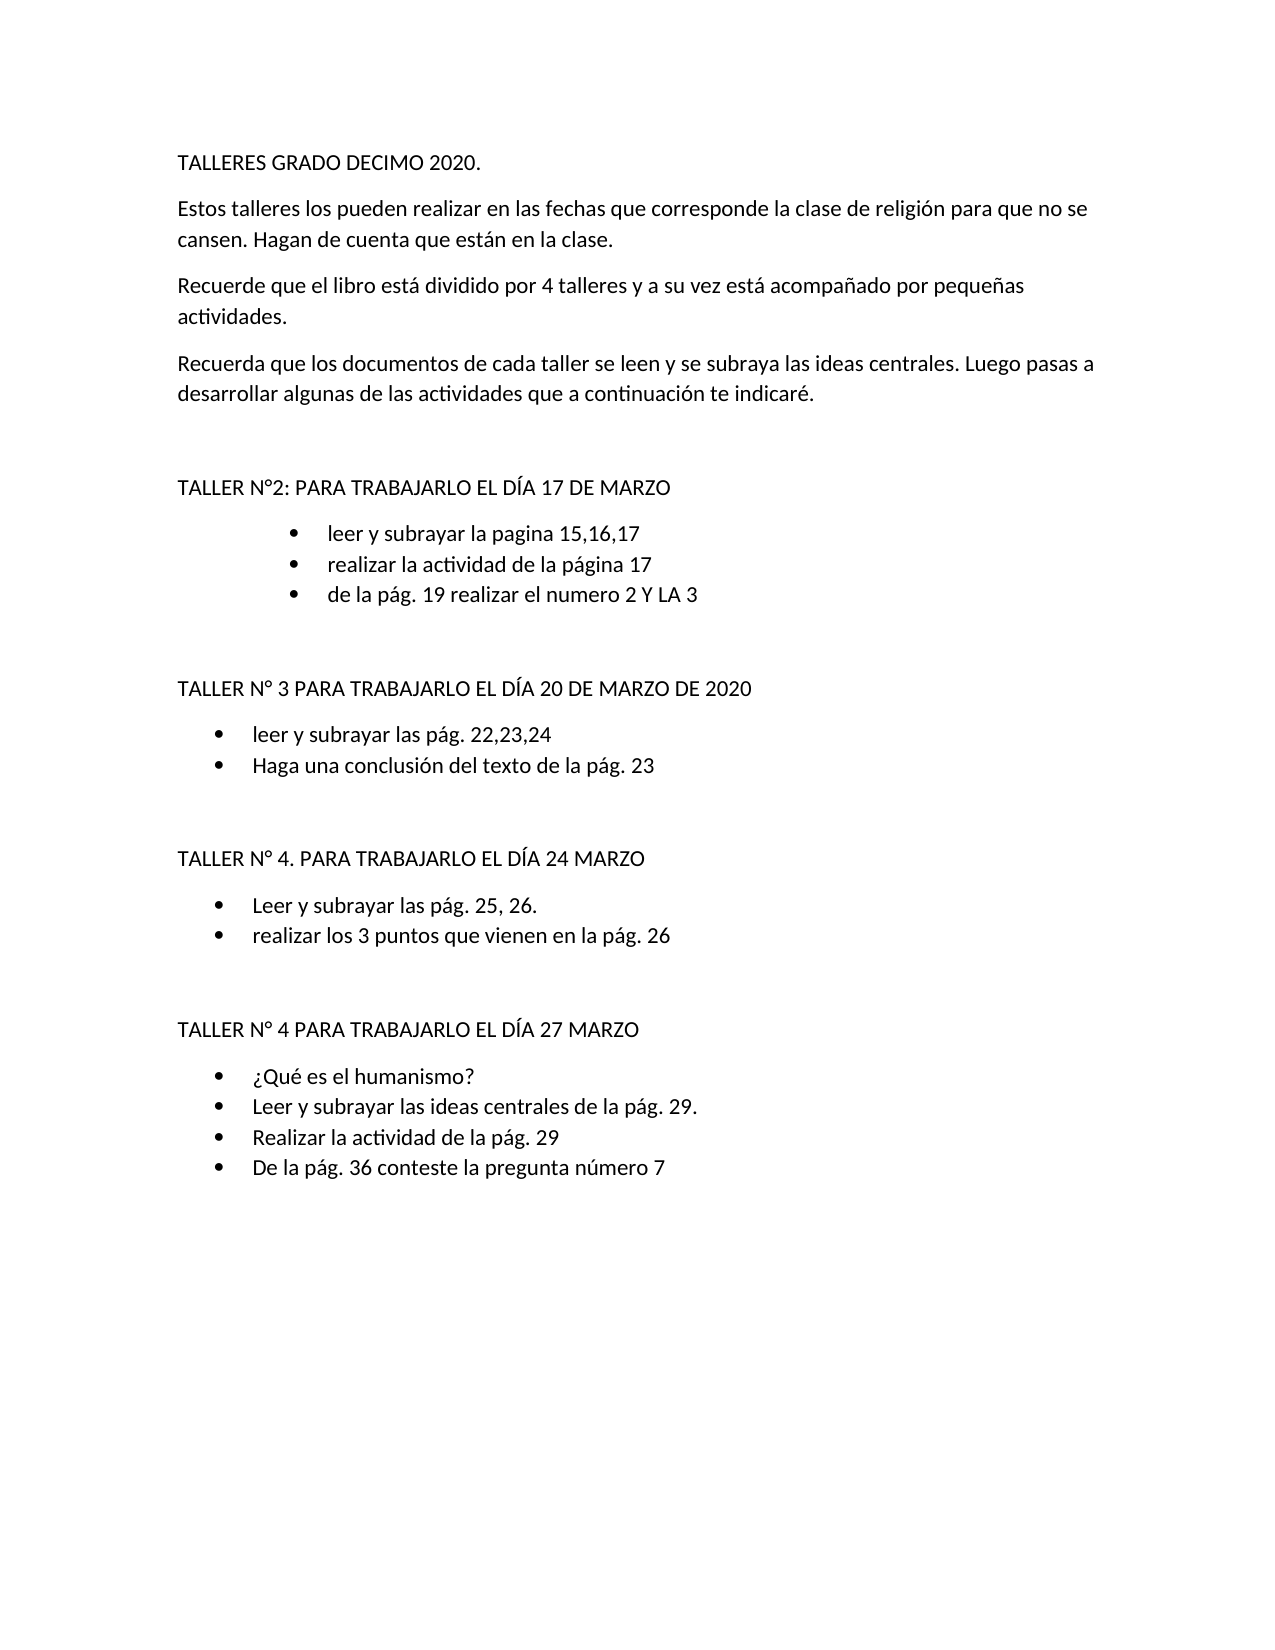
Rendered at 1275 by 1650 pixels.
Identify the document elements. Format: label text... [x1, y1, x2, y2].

list leer y subrayar la pagina 15,16,17 [290, 519, 1098, 547]
list realizar la actividad de la página 17 [290, 550, 1098, 578]
text TALLERES GRADO DECIMO 2020. [177, 148, 1098, 176]
list Realizar la actividad de la pág. 29 [215, 1123, 1098, 1151]
list Leer y subrayar las pág. 25, 26. [215, 891, 1098, 919]
text TALLER N° 4 PARA TRABAJARLO EL DÍA 27 MARZO [177, 1015, 1098, 1043]
text Recuerda que los documentos de cada taller se leen y se subraya las ideas centrales. Luego pasas a desarrollar algunas de las actividades que a continuación te indicaré. [177, 349, 1098, 407]
list leer y subrayar las pág. 22,23,24 [215, 721, 1098, 748]
list De la pág. 36 conteste la pregunta número 7 [215, 1153, 1098, 1181]
list ¿Qué es el humanismo? [215, 1062, 1098, 1090]
text TALLER N° 3 PARA TRABAJARLO EL DÍA 20 DE MARZO DE 2020 [177, 674, 1098, 702]
list Haga una conclusión del texto de la pág. 23 [215, 751, 1098, 779]
text Estos talleres los pueden realizar en las fechas que corresponde la clase de religión para que no se cansen. Hagan de cuenta que están en la clase. [177, 194, 1098, 253]
text TALLER N°2: PARA TRABAJARLO EL DÍA 17 DE MARZO [177, 473, 1098, 501]
list Leer y subrayar las ideas centrales de la pág. 29. [215, 1092, 1098, 1120]
list de la pág. 19 realizar el numero 2 Y LA 3 [290, 580, 1098, 608]
list realizar los 3 puntos que vienen en la pág. 26 [215, 922, 1098, 949]
text TALLER N° 4. PARA TRABAJARLO EL DÍA 24 MARZO [177, 844, 1098, 872]
text Recuerde que el libro está dividido por 4 talleres y a su vez está acompañado por pequeñas actividades. [177, 272, 1098, 330]
